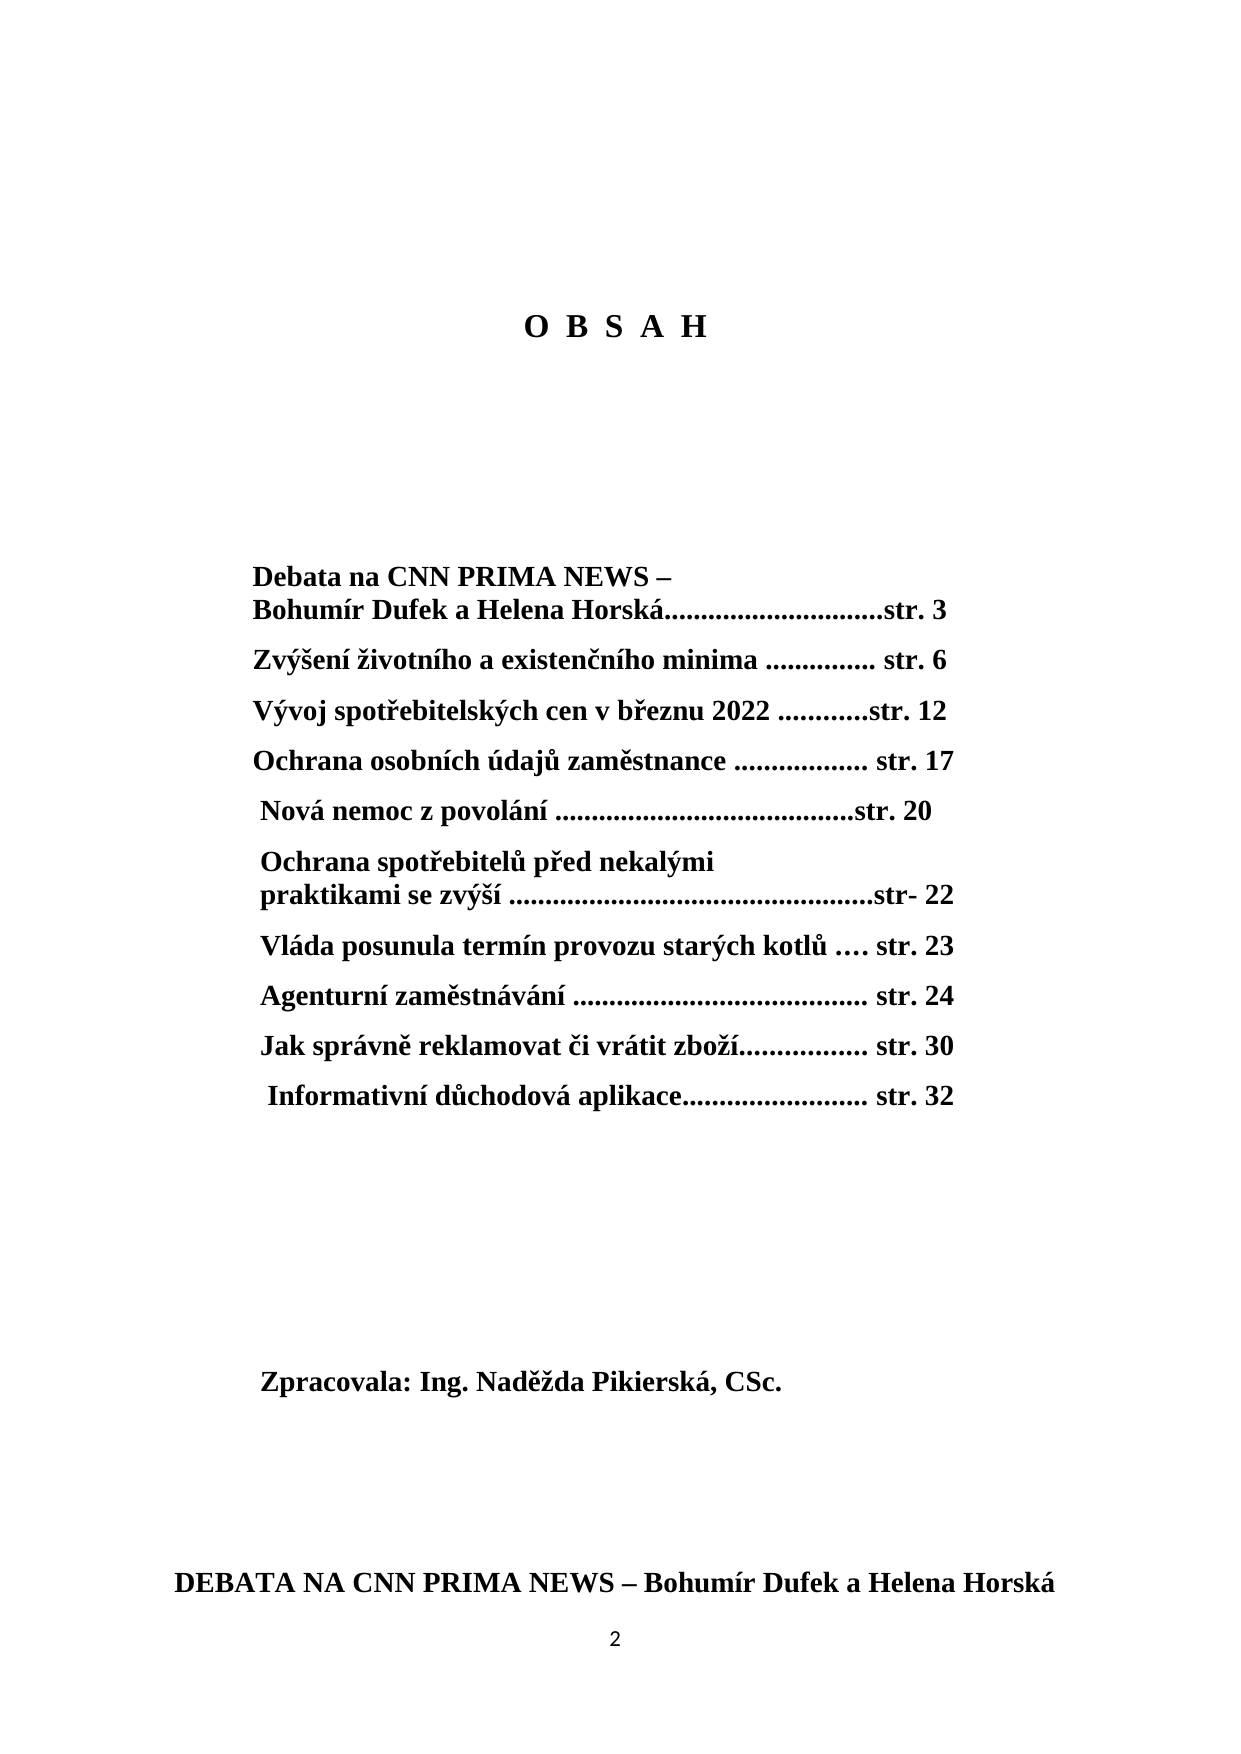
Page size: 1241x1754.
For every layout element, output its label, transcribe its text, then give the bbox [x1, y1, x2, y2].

text Agenturní zaměstnávání str. 24 [127, 978, 1103, 1011]
text DEBATA NA CNN PRIMA NEWS – Bohumír Dufek a Helena Horská [127, 1565, 1103, 1599]
text Vláda posunula termín provozu starých kotlů str. 23 [127, 928, 1103, 961]
text Debata na CNN PRIMA NEWS – [127, 559, 1103, 592]
text Nová nemoc z povolání str. 20 [127, 793, 1103, 827]
text Vývoj spotřebitelských cen v březnu 2022 str. 12 [127, 693, 1103, 726]
text Zpracovala: Ing. Naděžda Pikierská, CSc. [127, 1364, 1103, 1397]
text Jak správně reklamovat či vrátit zboží str. 30 [127, 1028, 1103, 1062]
text Bohumír Dufek a Helena Horská str. 3 [127, 592, 1103, 626]
text O B S A H [127, 306, 1103, 345]
text Informativní důchodová aplikace str. 32 [127, 1078, 1103, 1112]
text Zvýšení životního a existenčního minima str. 6 [127, 642, 1103, 676]
text Ochrana osobních údajů zaměstnance str. 17 [127, 743, 1103, 777]
text Ochrana spotřebitelů před nekalými [127, 844, 1103, 877]
text praktikami se zvýší str- 22 [127, 877, 1103, 911]
